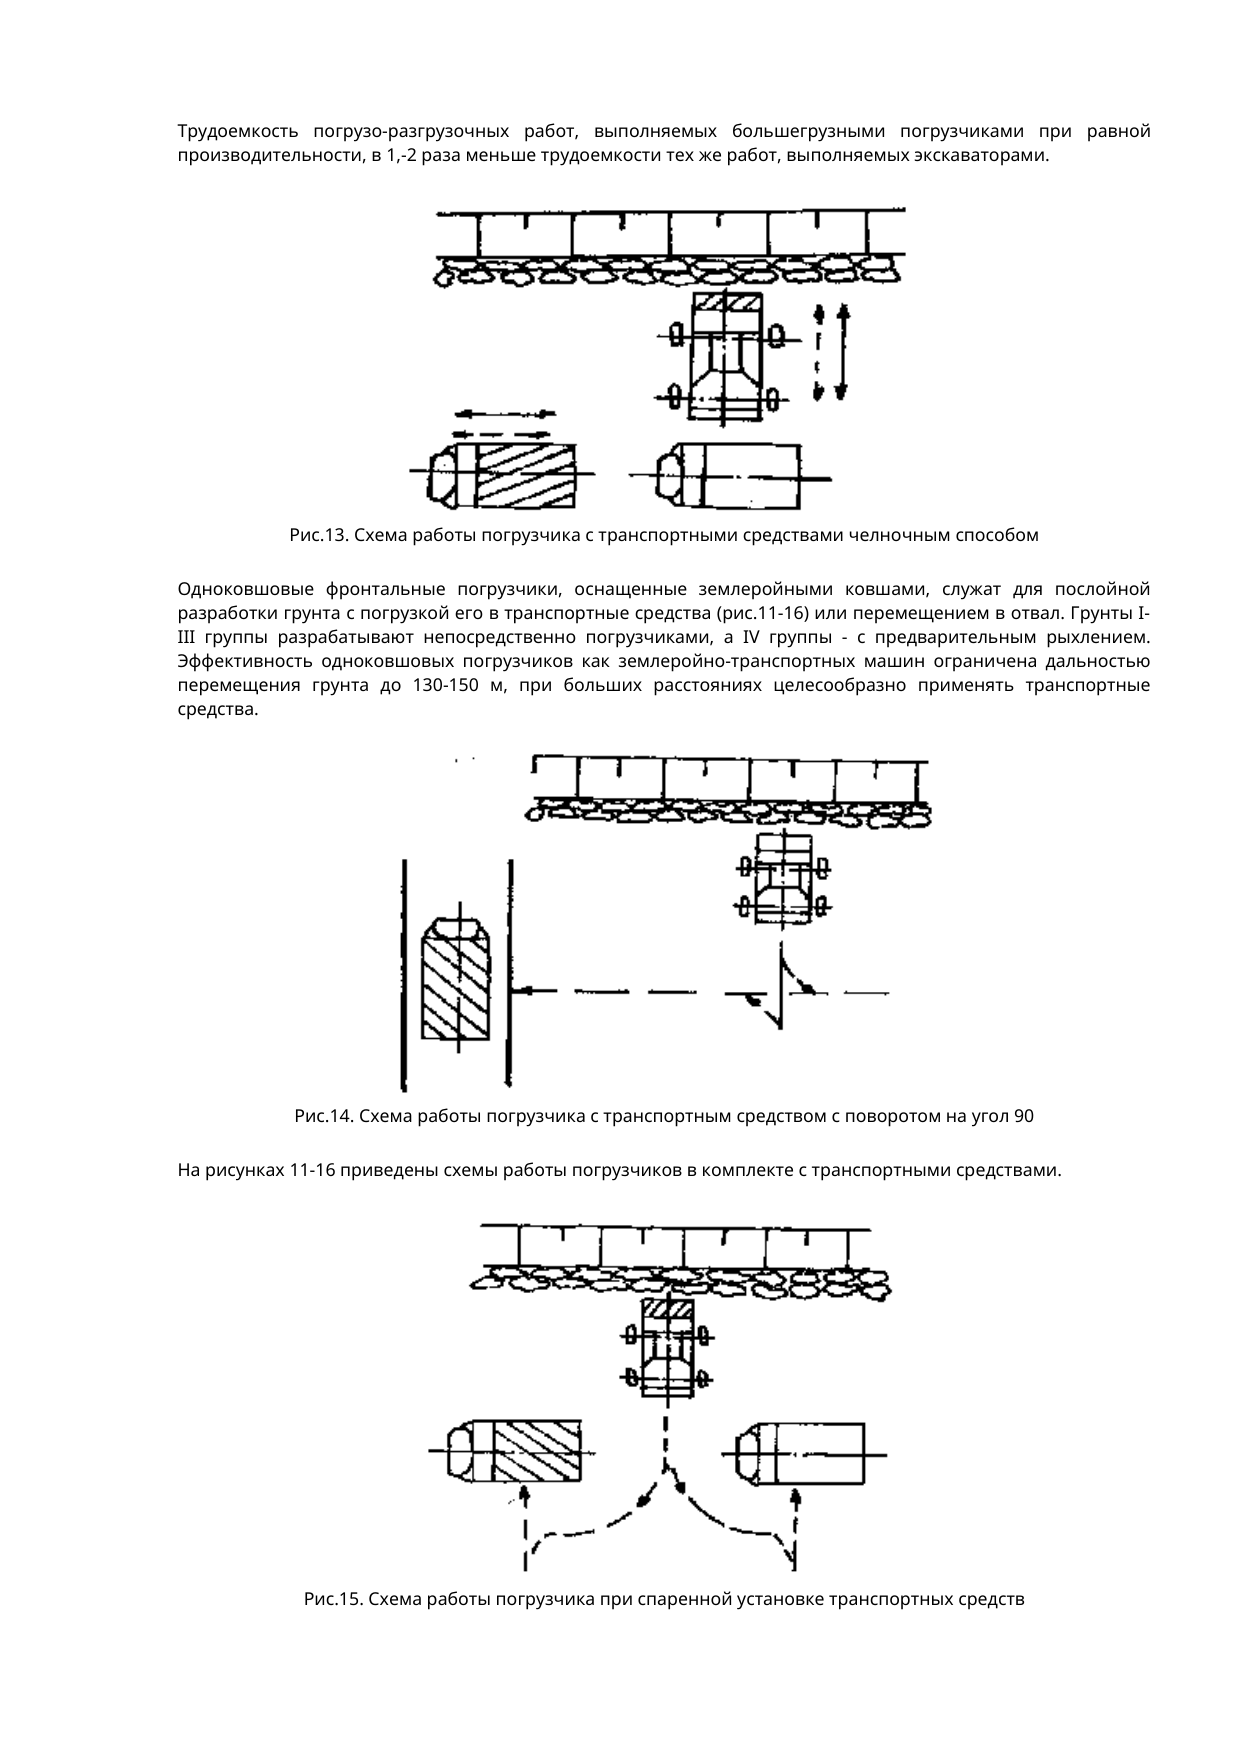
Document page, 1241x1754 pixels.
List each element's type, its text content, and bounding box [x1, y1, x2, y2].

picture [390, 750, 934, 1099]
text Трудоемкость погрузо-разгрузочных работ, выполняемых большегрузными погрузчиками при равной производительности, в 1,-2 раза меньше трудоемкости тех же работ, выполняемых экскаваторами. [177, 118, 1152, 166]
picture [405, 195, 920, 518]
text Одноковшовые фронтальные погрузчики, оснащенные землеройными ковшами, служат для послойной разработки грунта с погрузкой его в транспортные средства (рис.11-16) или перемещением в отвал. Грунты I-III группы разрабатывают непосредственно погрузчиками, а IV группы - с предварительным рыхлением. Эффективность одноковшовых погрузчиков как землеройно-транспортных машин ограничена дальностью перемещения грунта до 130-150 м, при больших расстояниях целесообразно применять транспортные средства. [177, 576, 1152, 721]
picture [424, 1210, 900, 1581]
text На рисунках 11-16 приведены схемы работы погрузчиков в комплекте с транспортными средствами. [177, 1157, 1152, 1181]
